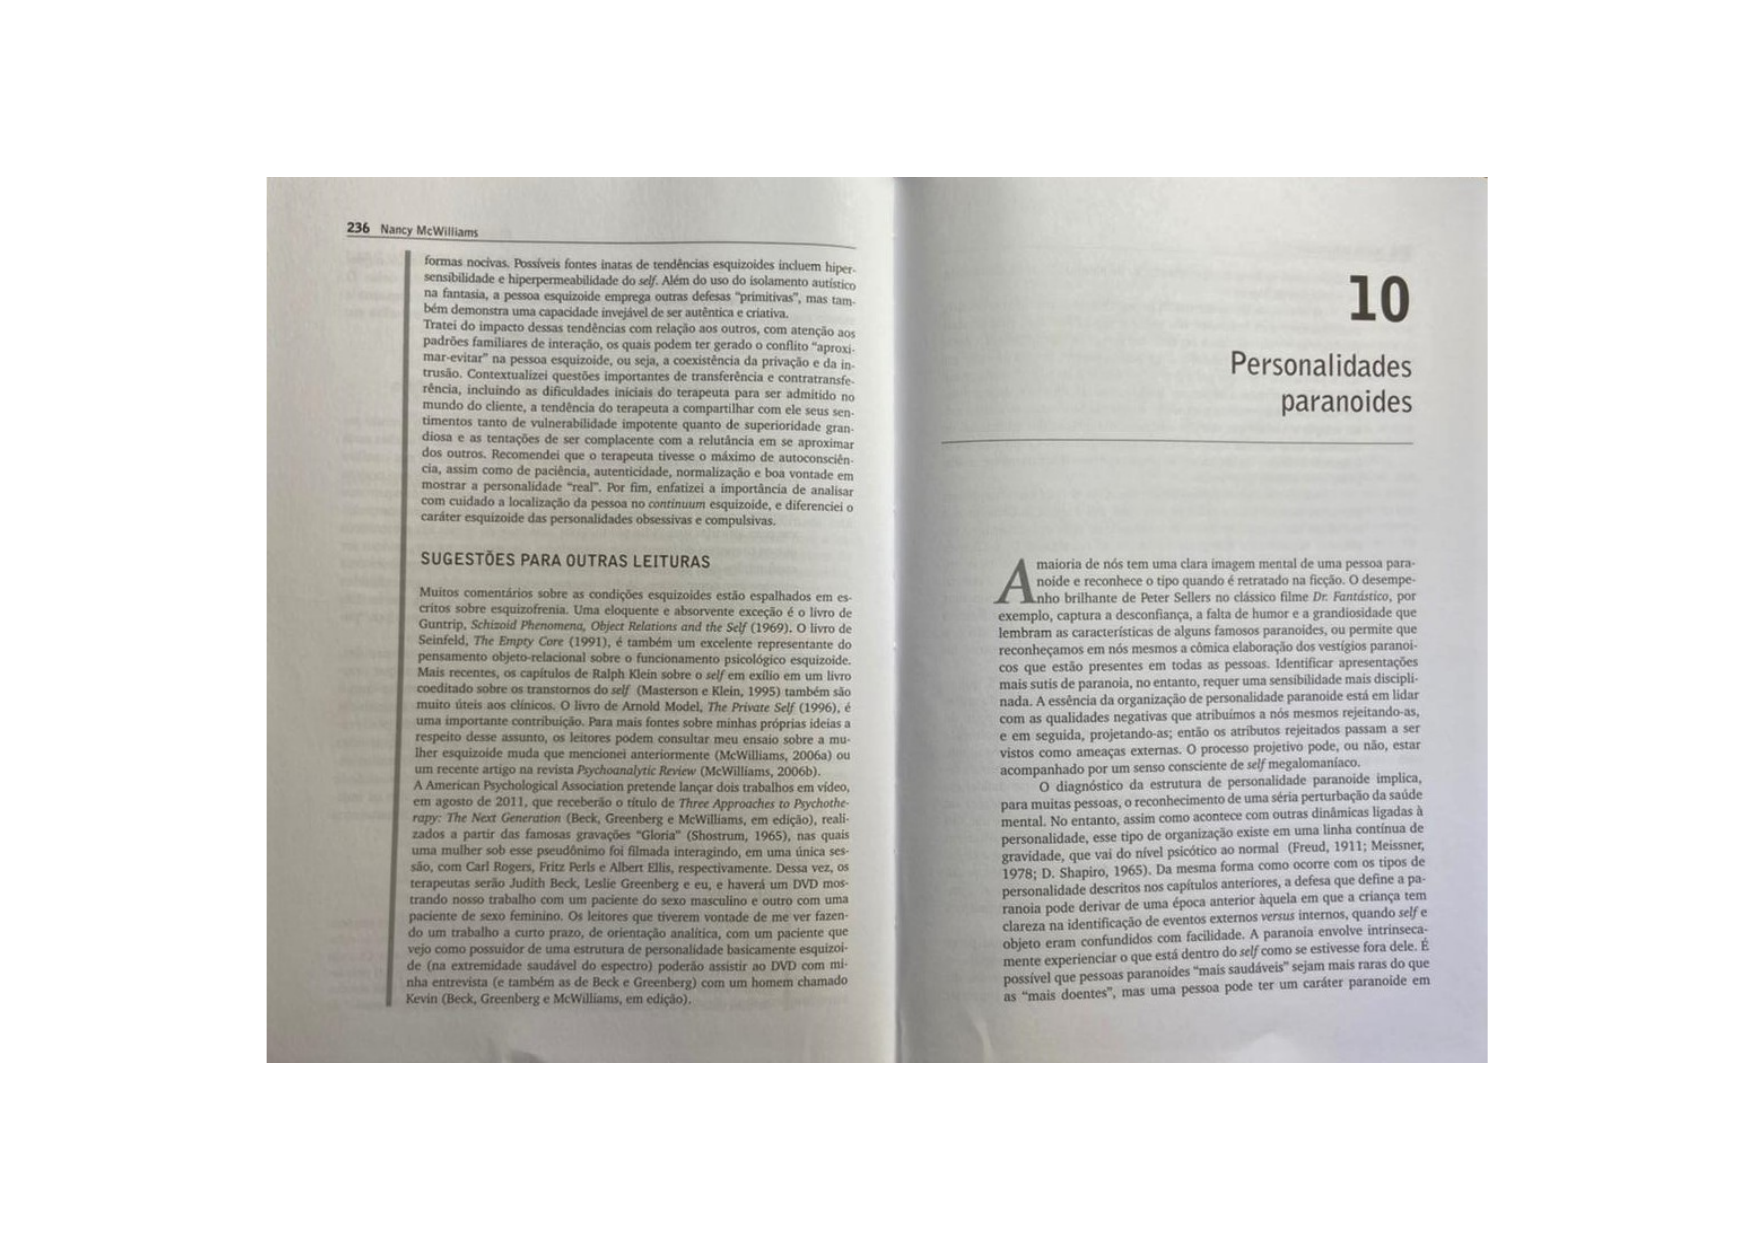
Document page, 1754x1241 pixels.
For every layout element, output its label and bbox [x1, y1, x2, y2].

picture [266, 177, 1488, 1063]
